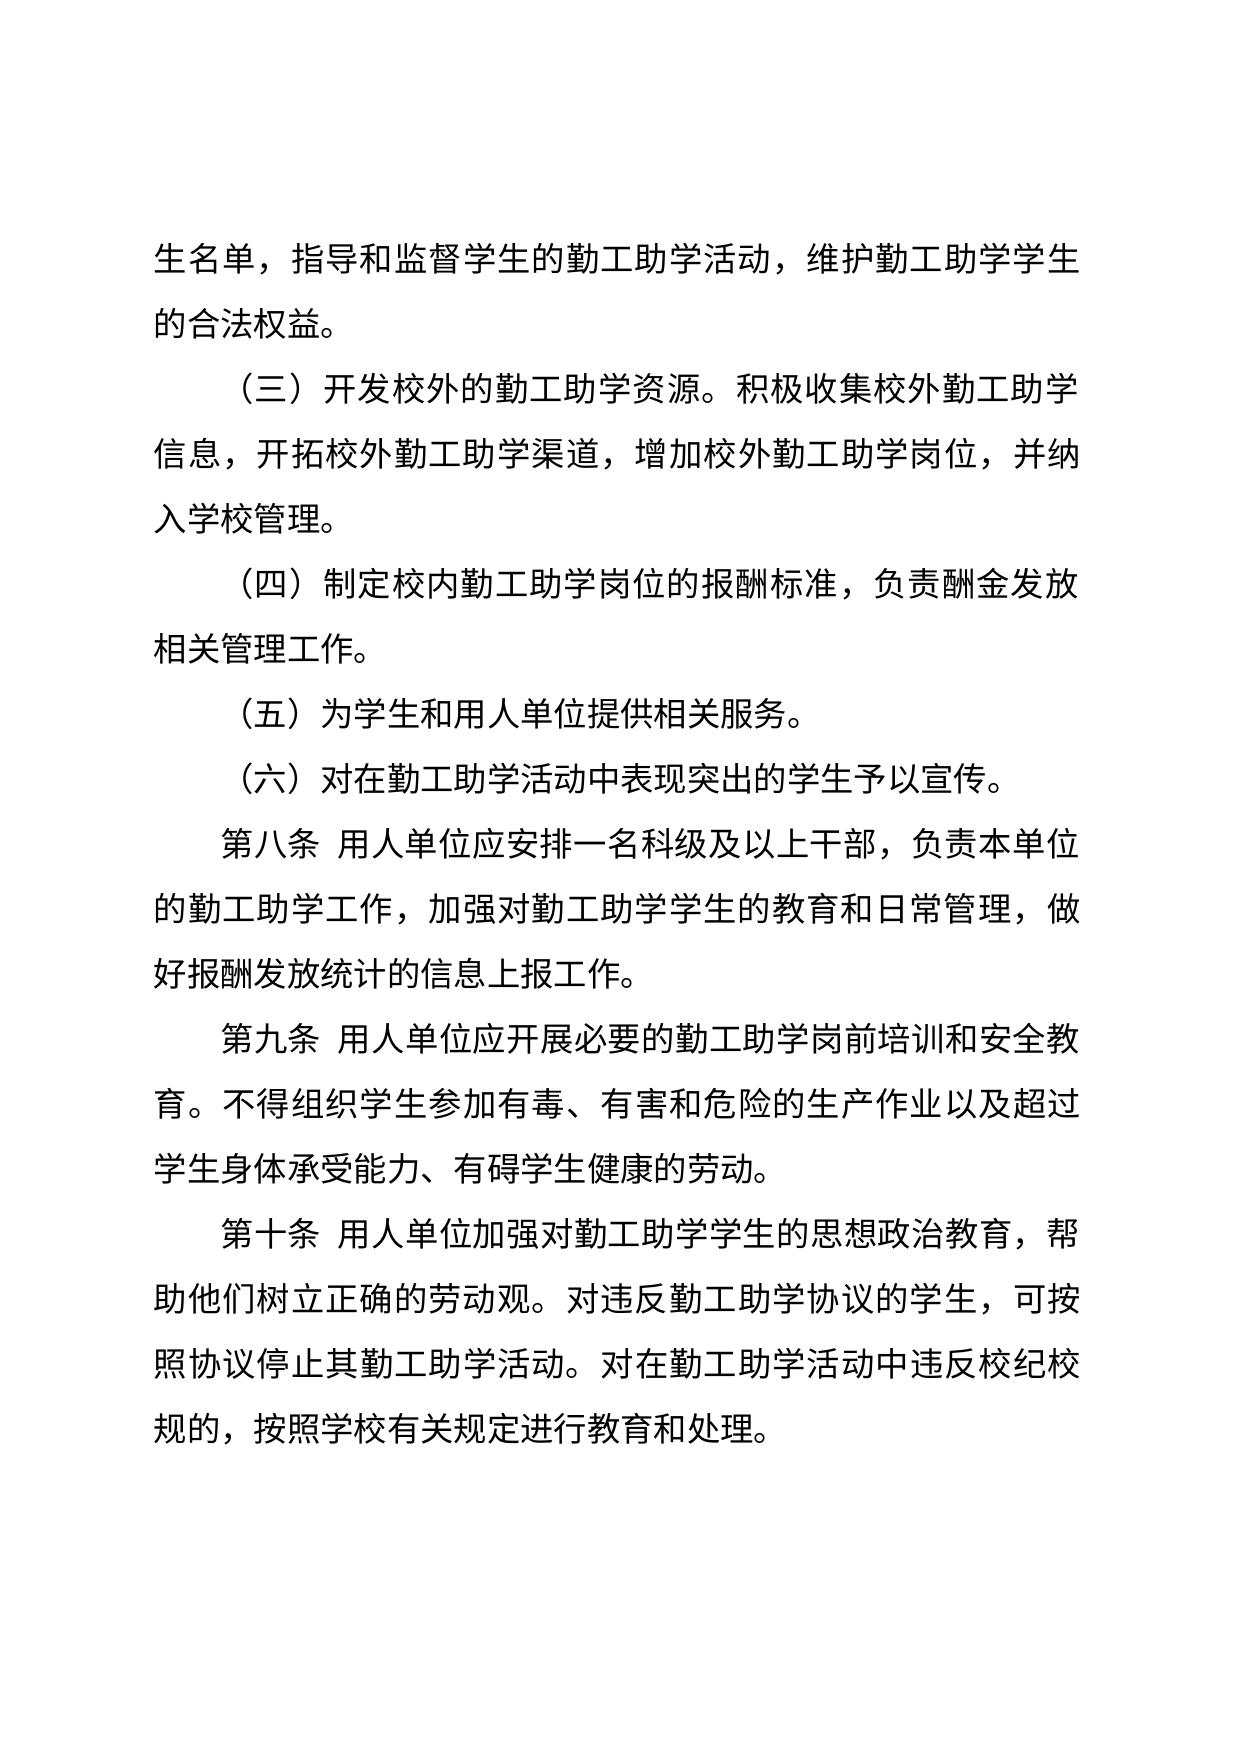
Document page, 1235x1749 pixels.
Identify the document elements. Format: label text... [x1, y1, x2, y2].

text （五）为学生和用人单位提供相关服务。 [153, 679, 1081, 744]
text （四）制定校内勤工助学岗位的报酬标准，负责酬金发放相关管理工作。 [153, 549, 1081, 679]
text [153, 224, 1081, 354]
text 第九条 用人单位应开展必要的勤工助学岗前培训和安全教育。不得组织学生参加有毒、有害和危险的生产作业以及超过学生身体承受能力、有碍学生健康的劳动。 [153, 1004, 1081, 1199]
text （六）对在勤工助学活动中表现突出的学生予以宣传。 [153, 744, 1081, 809]
text 第十条 用人单位加强对勤工助学学生的思想政治教育，帮助他们树立正确的劳动观。对违反勤工助学协议的学生，可按照协议停止其勤工助学活动。对在勤工助学活动中违反校纪校规的，按照学校有关规定进行教育和处理。 [153, 1199, 1081, 1459]
text （三）开发校外的勤工助学资源。积极收集校外勤工助学信息，开拓校外勤工助学渠道，增加校外勤工助学岗位，并纳入学校管理。 [153, 354, 1081, 549]
text 第八条 用人单位应安排一名科级及以上干部，负责本单位的勤工助学工作，加强对勤工助学学生的教育和日常管理，做好报酬发放统计的信息上报工作。 [153, 809, 1081, 1004]
